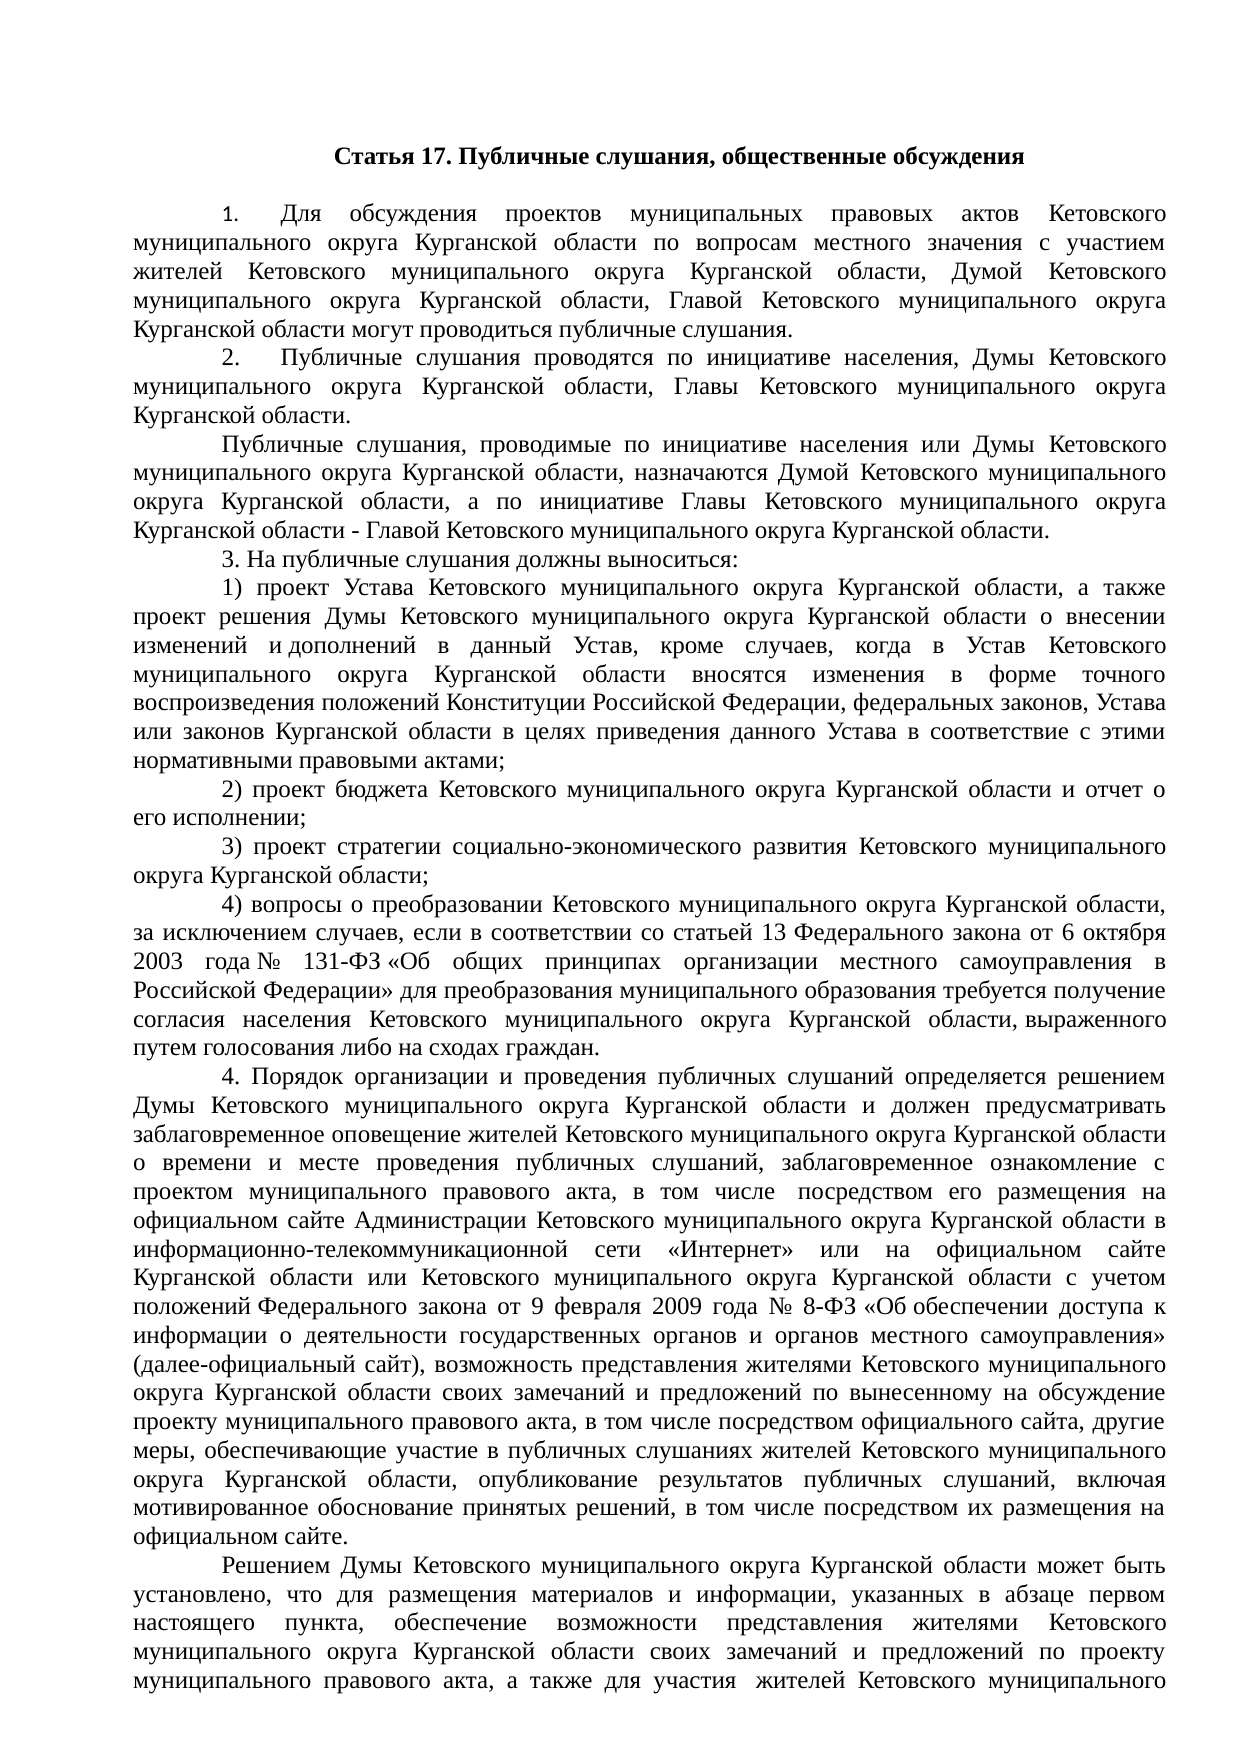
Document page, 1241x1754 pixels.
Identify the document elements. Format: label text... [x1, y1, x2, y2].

text Публичные слушания, проводимые по инициативе населения или Думы Кетовского муниципального округа Курганской области, назначаются Думой Кетовского муниципального округа Курганской области, а по инициативе Главы Кетовского муниципального округа Курганской области - Главой Кетовского муниципального округа Курганской области. [133, 429, 1166, 544]
text 3) проект стратегии социально-экономического развития Кетовского муниципального округа Курганской области; [133, 831, 1166, 889]
text 2) проект бюджета Кетовского муниципального округа Курганской области и отчет о его исполнении; [133, 774, 1166, 831]
text 4) вопросы о преобразовании Кетовского муниципального округа Курганской области, за исключением случаев, если в соответствии со статьей 13 Федерального закона от 6 октября 2003 года № 131-ФЗ «Об общих принципах организации местного самоуправления в Российской Федерации» для преобразования муниципального образования требуется получение согласия населения Кетовского муниципального округа Курганской области, выраженного путем голосования либо на сходах граждан. [133, 889, 1166, 1061]
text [133, 1550, 1166, 1694]
text 3. На публичные слушания должны выноситься: [133, 544, 1166, 572]
text 1) проект Устава Кетовского муниципального округа Курганской области, а также проект решения Думы Кетовского муниципального округа Курганской области о внесении изменений и дополнений в данный Устав, кроме случаев, когда в Устав Кетовского муниципального округа Курганской области вносятся изменения в форме точного воспроизведения положений Конституции Российской Федерации, федеральных законов, Устава или законов Курганской области в целях приведения данного Устава в соответствие с этими нормативными правовыми актами; [133, 572, 1166, 774]
list Для обсуждения проектов муниципальных правовых актов Кетовского муниципального округа Курганской области по вопросам местного значения с участием жителей Кетовского муниципального округа Курганской области, Думой Кетовского муниципального округа Курганской области, Главой Кетовского муниципального округа Курганской области могут проводиться публичные слушания. [133, 198, 1166, 342]
text Статья 17. Публичные слушания, общественные обсуждения [133, 141, 1166, 170]
text 4. Порядок организации и проведения публичных слушаний определяется решением Думы Кетовского муниципального округа Курганской области и должен предусматривать заблаговременное оповещение жителей Кетовского муниципального округа Курганской области о времени и месте проведения публичных слушаний, заблаговременное ознакомление с проектом муниципального правового акта, в том числе посредством его размещения на официальном сайте Администрации Кетовского муниципального округа Курганской области в информационно-телекоммуникационной сети «Интернет» или на официальном сайте Курганской области или Кетовского муниципального округа Курганской области с учетом положений Федерального закона от 9 февраля 2009 года № 8-ФЗ «Об обеспечении доступа к информации о деятельности государственных органов и органов местного самоуправления» (далее-официальный сайт), возможность представления жителями Кетовского муниципального округа Курганской области своих замечаний и предложений по вынесенному на обсуждение проекту муниципального правового акта, в том числе посредством официального сайта, другие меры, обеспечивающие участие в публичных слушаниях жителей Кетовского муниципального округа Курганской области, опубликование результатов публичных слушаний, включая мотивированное обоснование принятых решений, в том числе посредством их размещения на официальном сайте. [133, 1061, 1166, 1550]
list Публичные слушания проводятся по инициативе населения, Думы Кетовского муниципального округа Курганской области, Главы Кетовского муниципального округа Курганской области. [133, 342, 1166, 429]
